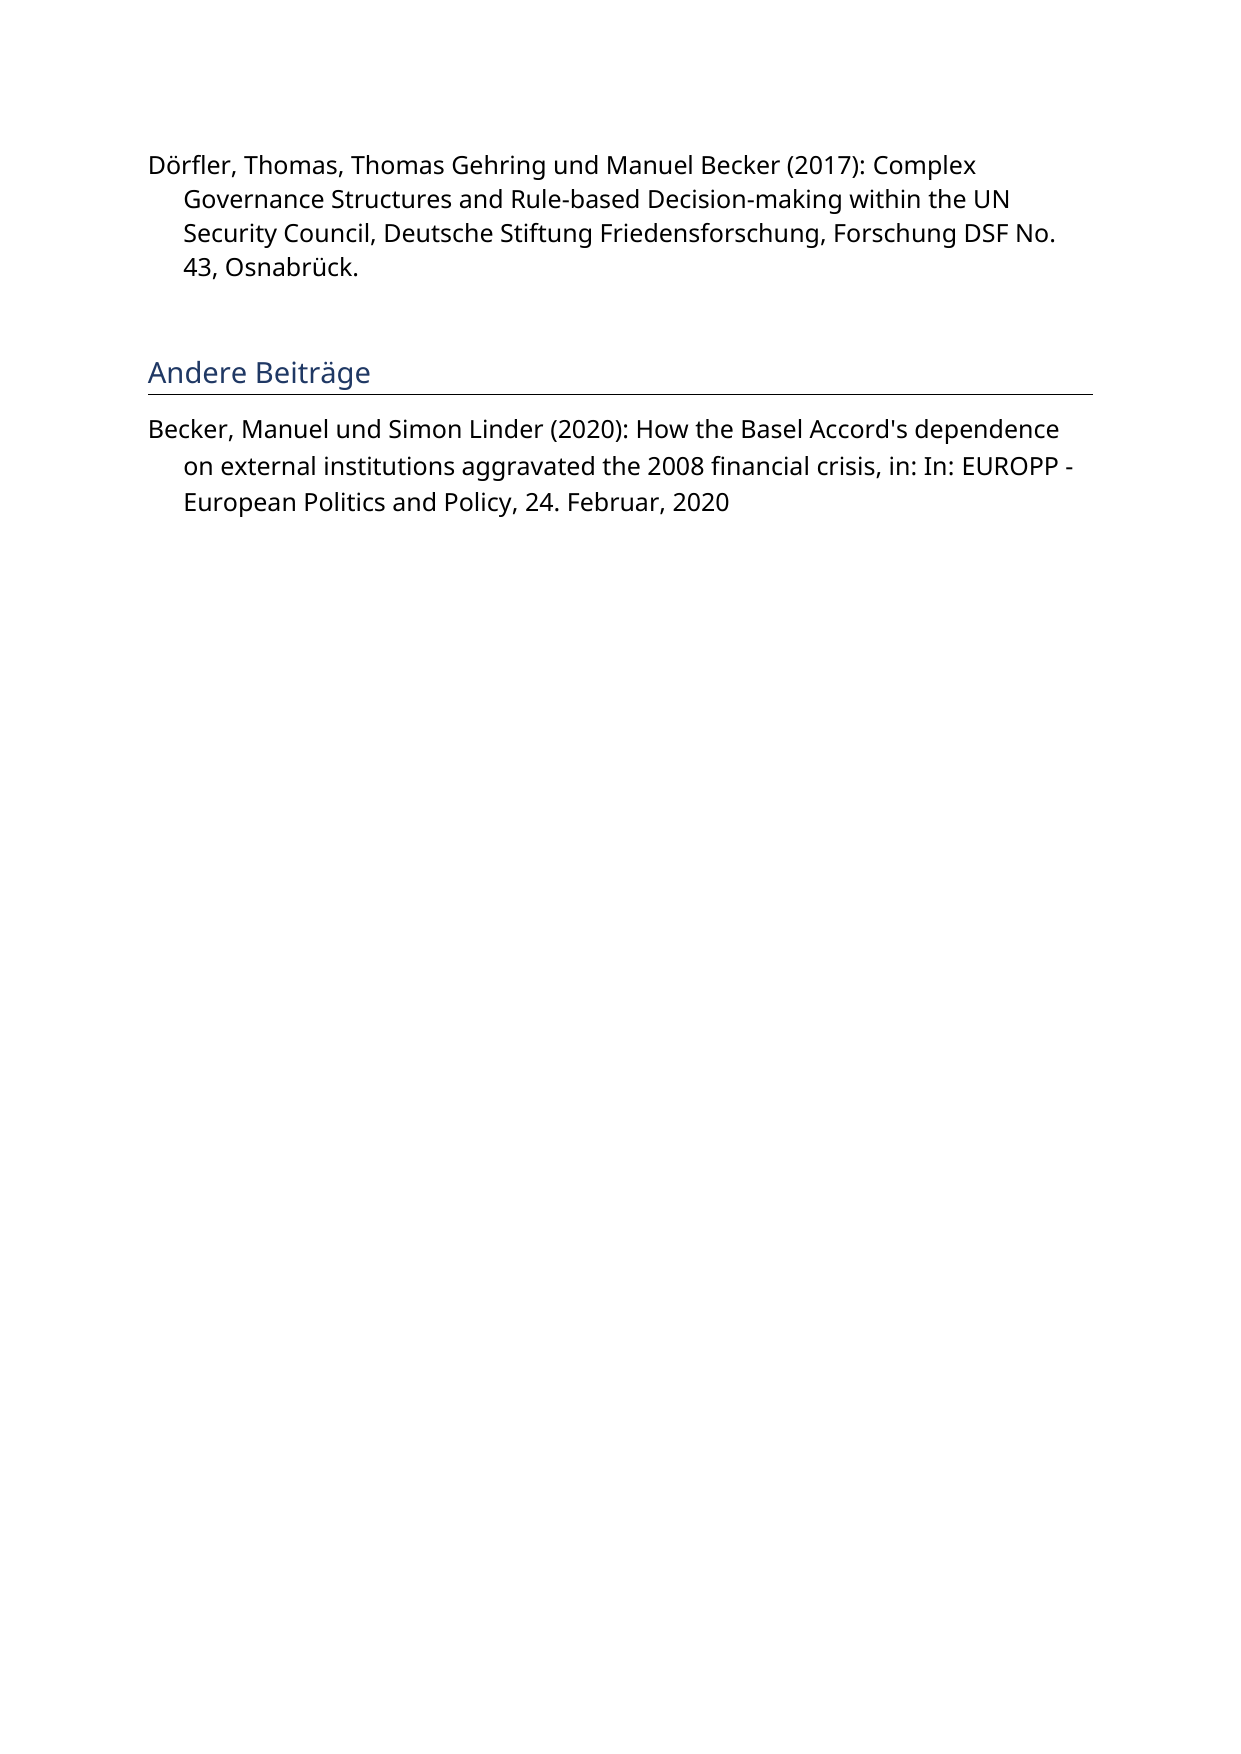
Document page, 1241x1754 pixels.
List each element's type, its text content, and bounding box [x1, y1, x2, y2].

text Becker, Manuel und Simon Linder (2020): How the Basel Accord's dependence on external institutions aggravated the 2008 financial crisis, in: In: EUROPP - European Politics and Policy, 24. Februar, 2020 [148, 411, 1093, 519]
text Dörfler, Thomas, Thomas Gehring und Manuel Becker (2017): Complex Governance Structures and Rule-based Decision-making within the UN Security Council, Deutsche Stiftung Friedensforschung, Forschung DSF No. 43, Osnabrück. [148, 148, 1093, 284]
text Andere Beiträge [148, 352, 1093, 394]
